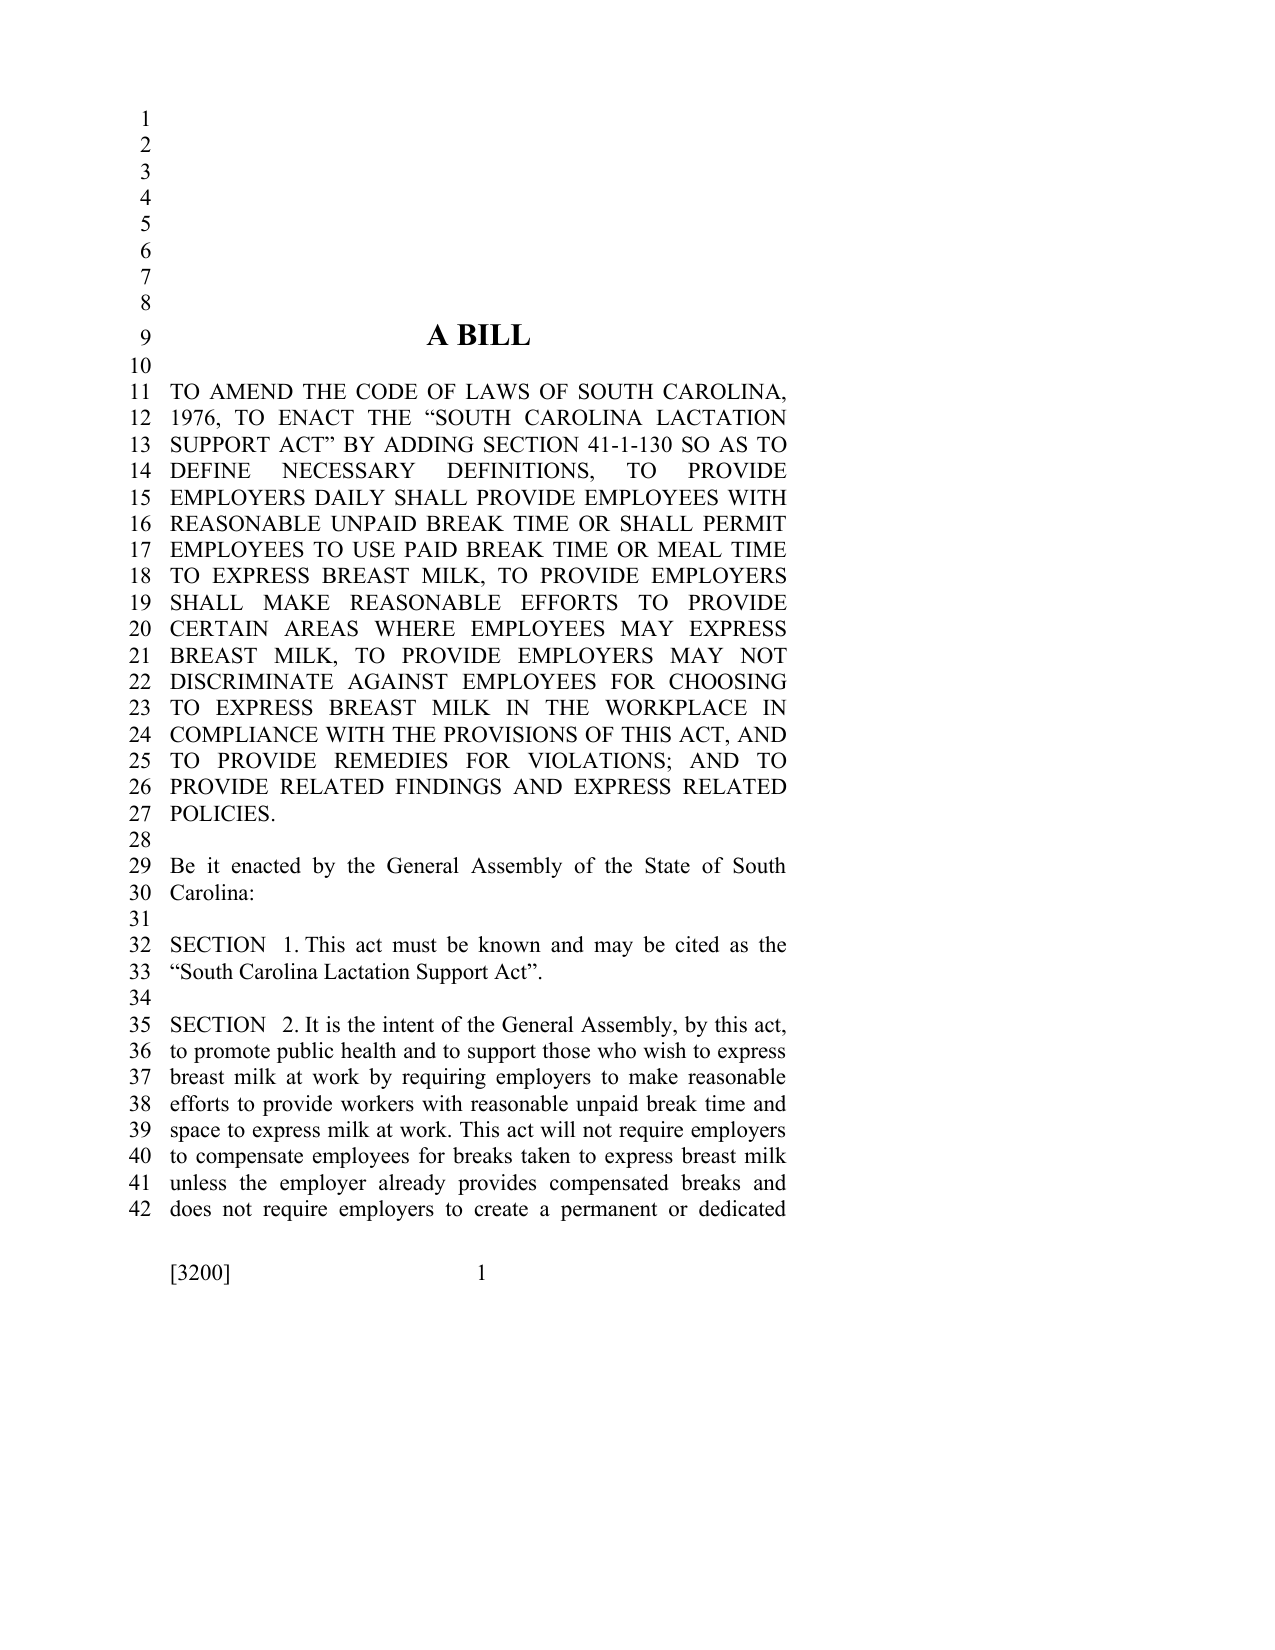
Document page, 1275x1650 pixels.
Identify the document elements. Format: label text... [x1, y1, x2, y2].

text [169, 1011, 787, 1221]
text Be it enacted by the General Assembly of the State of South Carolina: [169, 852, 787, 905]
text SECTION 1. This act must be known and may be cited as the “South Carolina Lactation Support Act”. [169, 932, 787, 984]
text A BILL [169, 316, 787, 352]
text TO AMEND THE CODE OF LAWS OF SOUTH CAROLINA, 1976, TO ENACT THE “SOUTH CAROLINA LACTATION SUPPORT ACT” BY ADDING SECTION 41-1-130 SO AS TO DEFINE NECESSARY DEFINITIONS, TO PROVIDE EMPLOYERS DAILY SHALL PROVIDE EMPLOYEES WITH REASONABLE UNPAID BREAK TIME OR SHALL PERMIT EMPLOYEES TO USE PAID BREAK TIME OR MEAL TIME TO EXPRESS BREAST MILK, TO PROVIDE EMPLOYERS SHALL MAKE REASONABLE EFFORTS TO PROVIDE CERTAIN AREAS WHERE EMPLOYEES MAY EXPRESS BREAST MILK, TO PROVIDE EMPLOYERS MAY NOT DISCRIMINATE AGAINST EMPLOYEES FOR CHOOSING TO EXPRESS BREAST MILK IN THE WORKPLACE IN COMPLIANCE WITH THE PROVISIONS OF THIS ACT, AND TO PROVIDE REMEDIES FOR VIOLATIONS; AND TO PROVIDE RELATED FINDINGS AND EXPRESS RELATED POLICIES. [169, 378, 787, 826]
